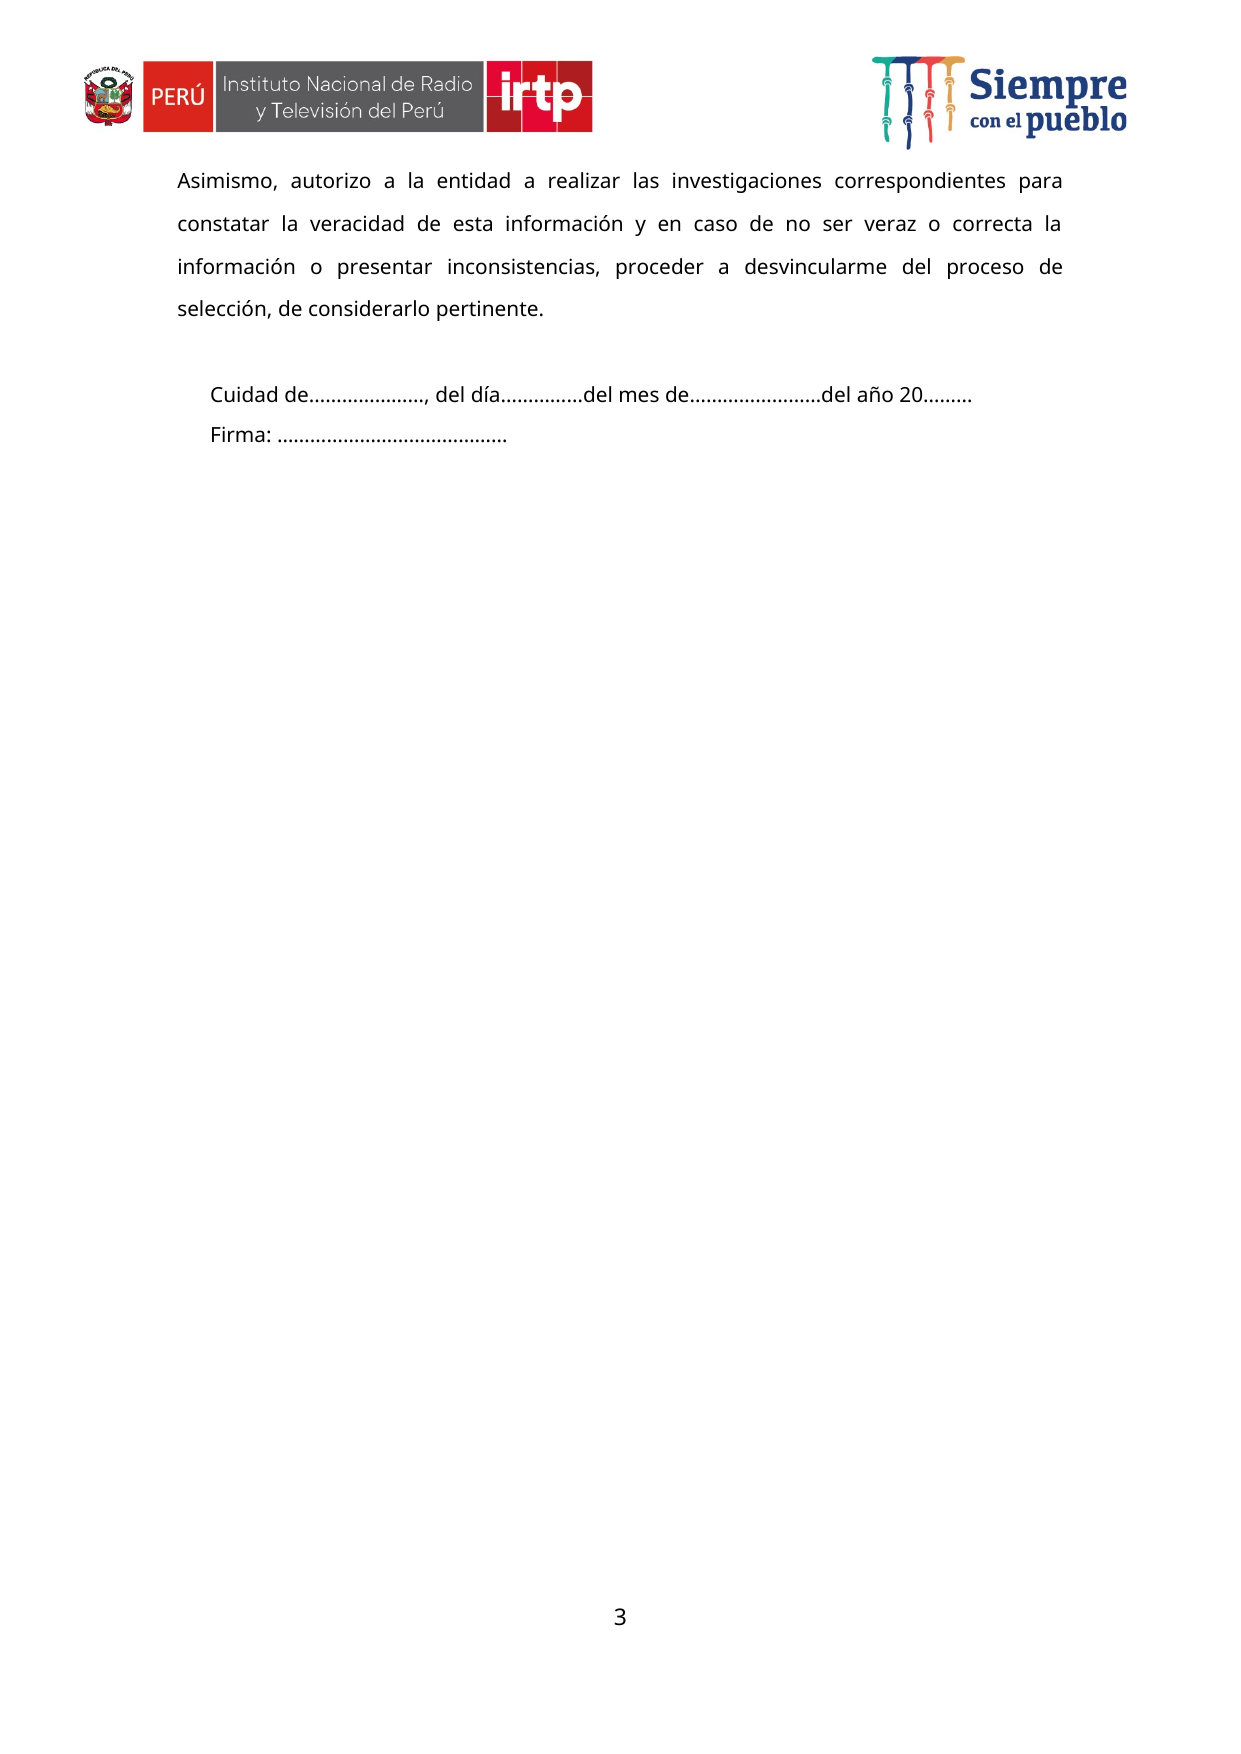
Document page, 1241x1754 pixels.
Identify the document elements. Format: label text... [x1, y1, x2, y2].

picture [83, 56, 1127, 150]
text Cuidad de…………………, del día……………del mes de……………………del año 20……… [210, 380, 1096, 408]
text Firma: …………………………………… [210, 420, 1096, 448]
text Asimismo, autorizo a la entidad a realizar las investigaciones correspondientes para constatar la veracidad de esta información y en caso de no ser veraz o correcta la información o presentar inconsistencias, proceder a desvincularme del proceso de selección, de considerarlo pertinente. [177, 167, 1063, 323]
